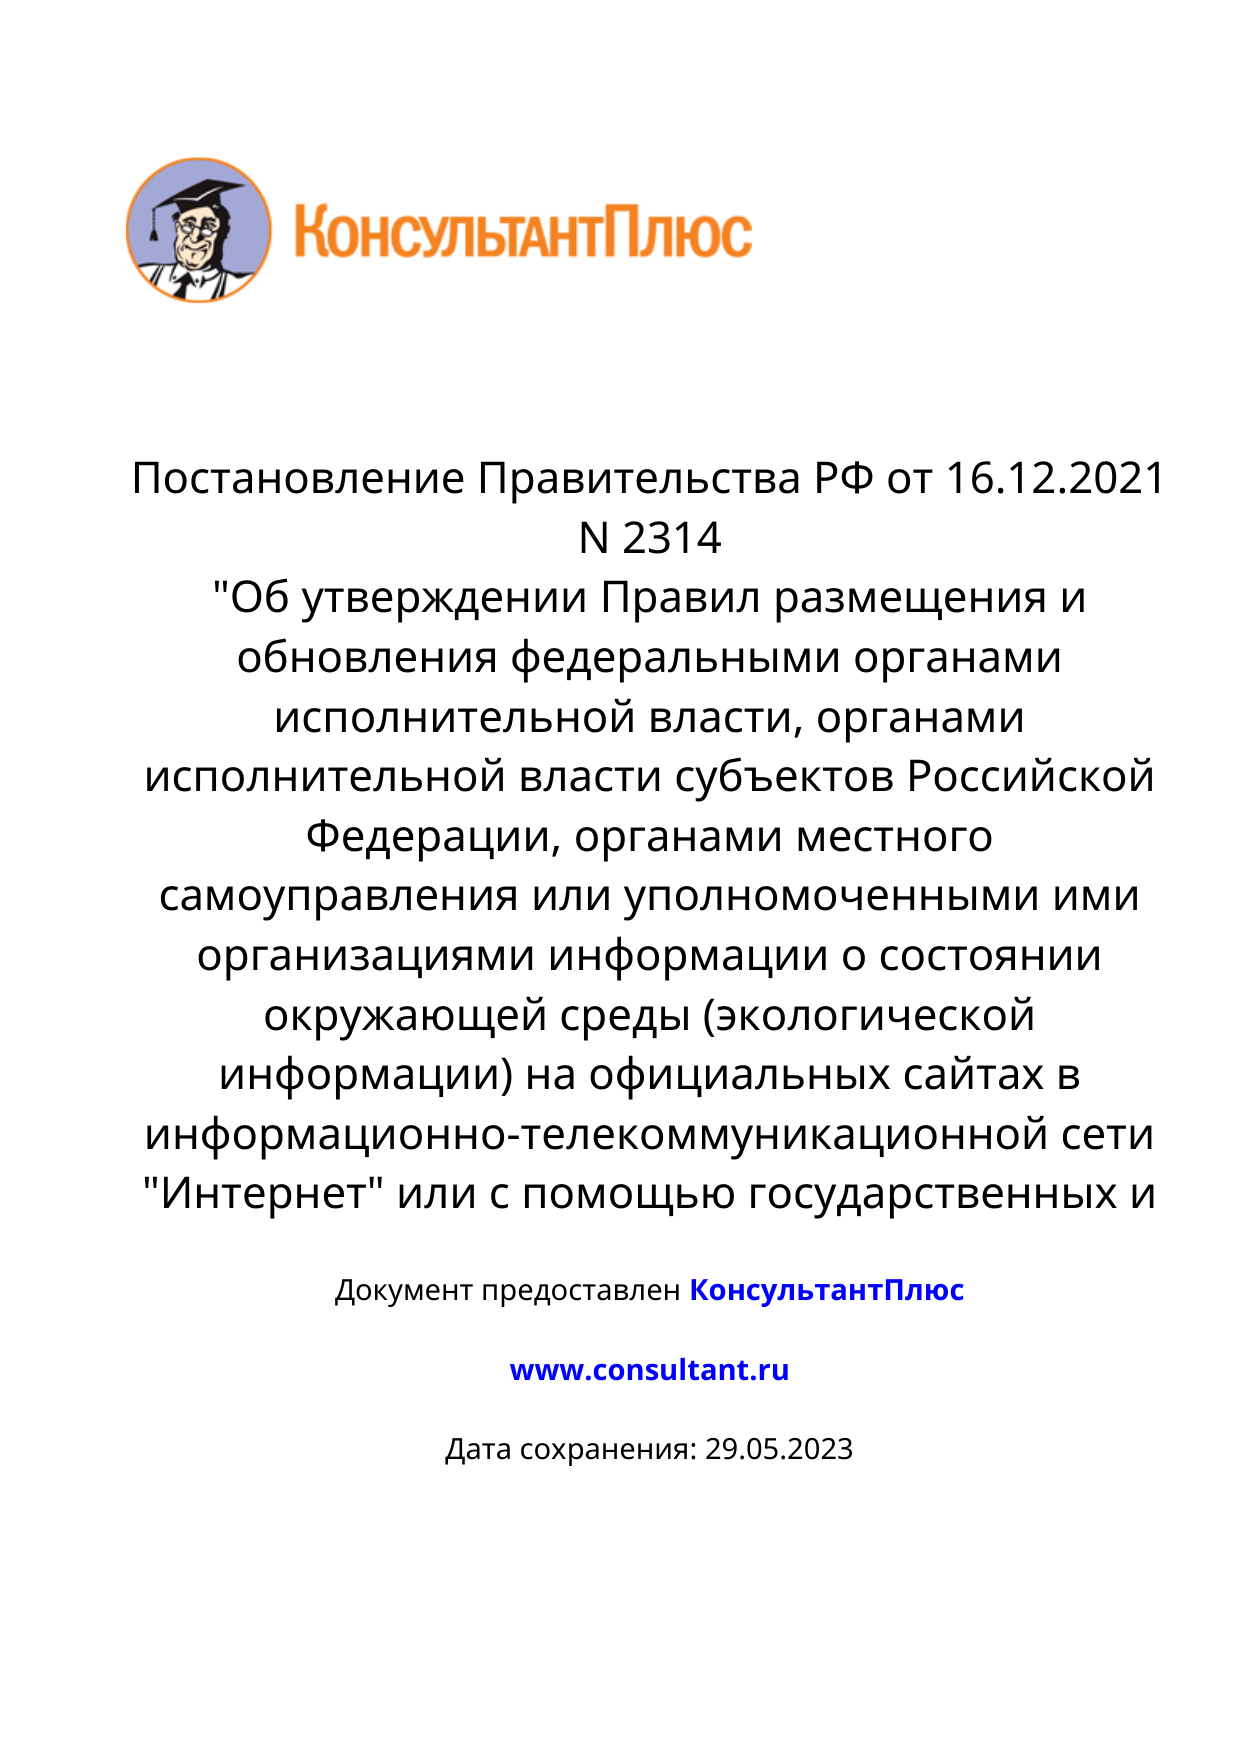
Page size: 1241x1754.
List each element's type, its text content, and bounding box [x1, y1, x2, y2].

table_header [118, 150, 1181, 441]
table_cell Документ предоставлен КонсультантПлюс www.consultant.ru Дата сохранения: 29.05.2023 [118, 1240, 1181, 1531]
table_cell Постановление Правительства РФ от 16.12.2021 N 2314 "Об утверждении Правил размещения и обновления федеральными органами исполнительной власти, органами исполнительной власти субъектов Российской Федерации, органами местного самоуправления или уполномоченными ими организациями информации о состоянии окружающей среды (экологической информации) на официальных сайтах в информационно-телекоммуникационной сети "Интернет" или с помощью государственных и муниципальных информационных систем, в том числе содержания информации о состоянии окружающей среды (экологической информации) и формы ее размещения" [118, 441, 1181, 1240]
picture [126, 156, 752, 305]
